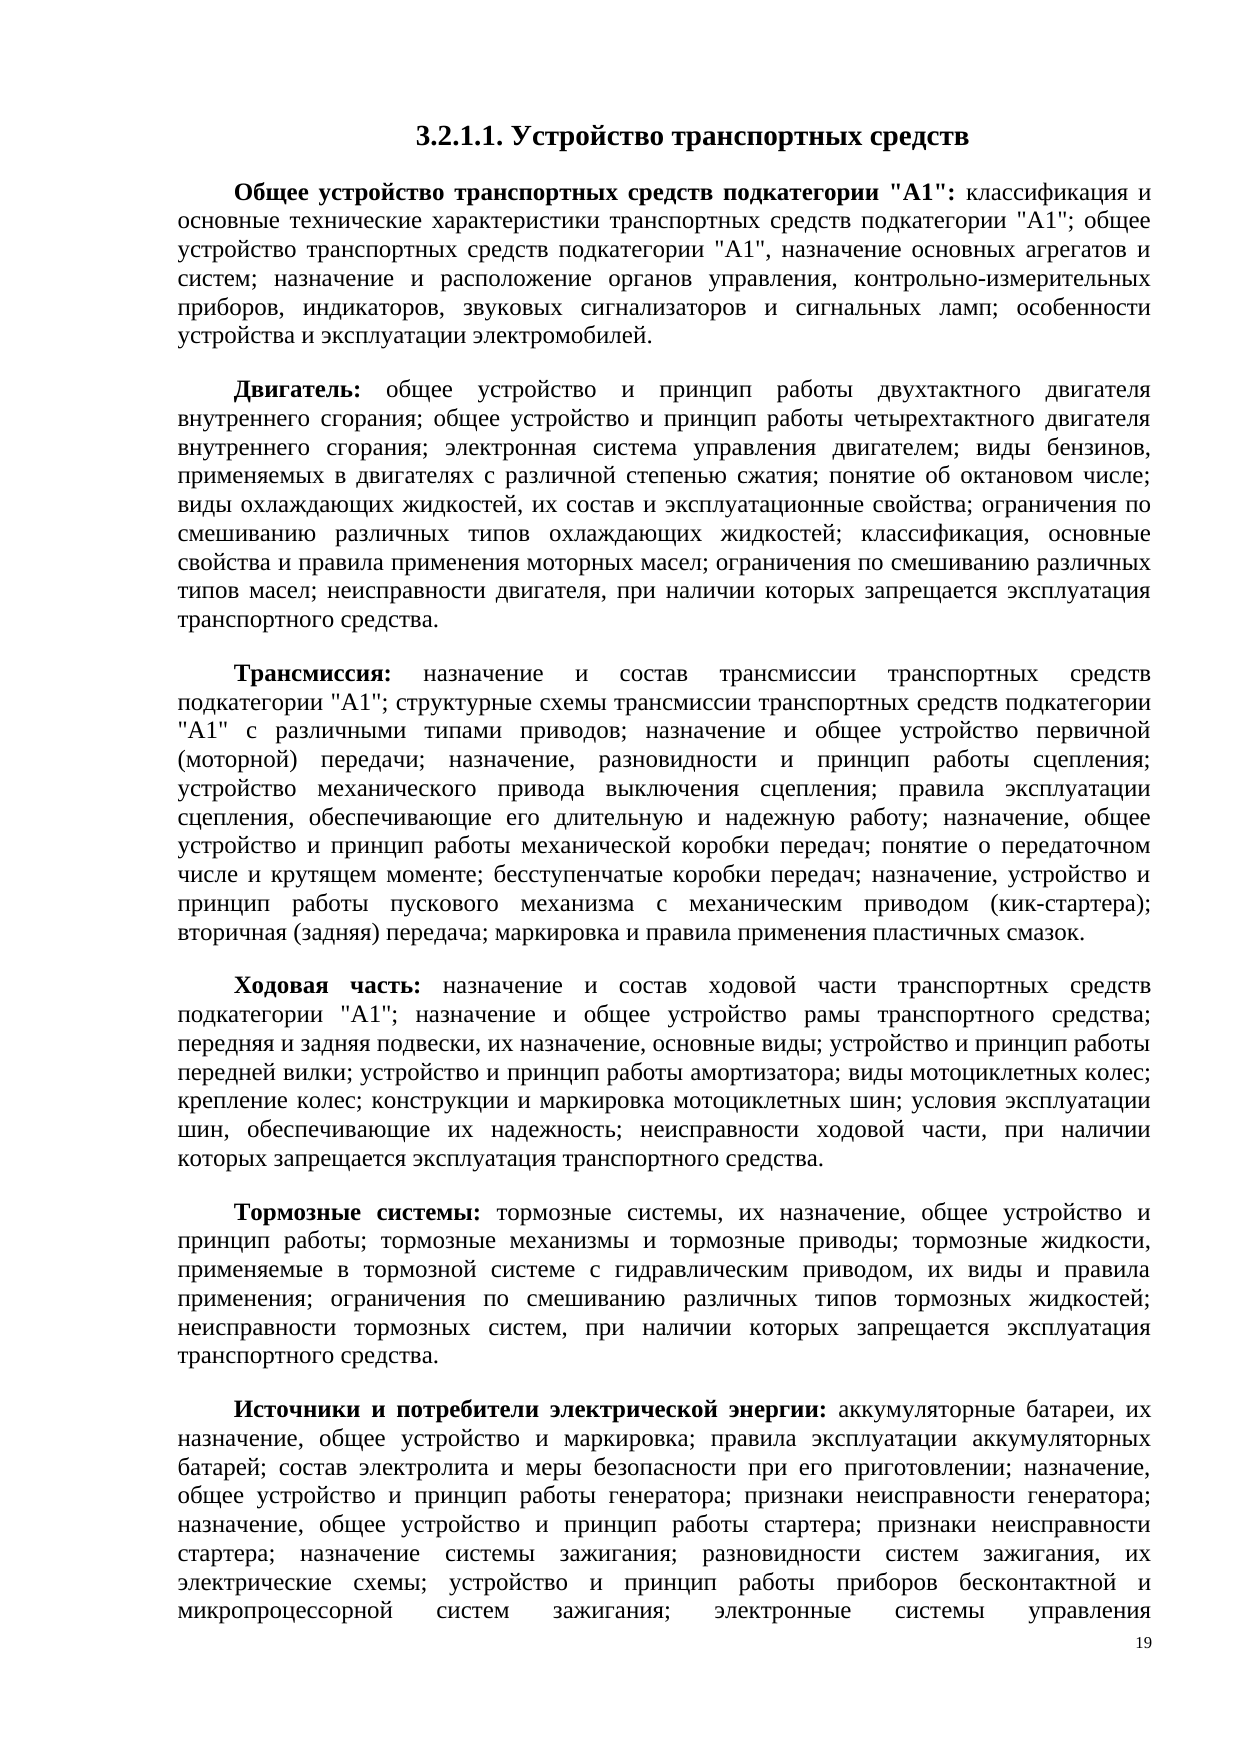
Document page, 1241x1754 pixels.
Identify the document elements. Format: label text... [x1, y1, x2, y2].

text Трансмиссия: назначение и состав трансмиссии транспортных средств подкатегории "A1"; структурные схемы трансмиссии транспортных средств подкатегории "A1" с различными типами приводов; назначение и общее устройство первичной (моторной) передачи; назначение, разновидности и принцип работы сцепления; устройство механического привода выключения сцепления; правила эксплуатации сцепления, обеспечивающие его длительную и надежную работу; назначение, общее устройство и принцип работы механической коробки передач; понятие о передаточном числе и крутящем моменте; бесступенчатые коробки передач; назначение, устройство и принцип работы пускового механизма с механическим приводом (кик-стартера); вторичная (задняя) передача; маркировка и правила применения пластичных смазок. [177, 658, 1152, 945]
text Тормозные системы: тормозные системы, их назначение, общее устройство и принцип работы; тормозные механизмы и тормозные приводы; тормозные жидкости, применяемые в тормозной системе с гидравлическим приводом, их виды и правила применения; ограничения по смешиванию различных типов тормозных жидкостей; неисправности тормозных систем, при наличии которых запрещается эксплуатация транспортного средства. [177, 1197, 1152, 1369]
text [177, 1394, 1152, 1624]
text Общее устройство транспортных средств подкатегории "A1": классификация и основные технические характеристики транспортных средств подкатегории "A1"; общее устройство транспортных средств подкатегории "A1", назначение основных агрегатов и систем; назначение и расположение органов управления, контрольно-измерительных приборов, индикаторов, звуковых сигнализаторов и сигнальных ламп; особенности устройства и эксплуатации электромобилей. [177, 177, 1152, 349]
text Ходовая часть: назначение и состав ходовой части транспортных средств подкатегории "A1"; назначение и общее устройство рамы транспортного средства; передняя и задняя подвески, их назначение, основные виды; устройство и принцип работы передней вилки; устройство и принцип работы амортизатора; виды мотоциклетных колес; крепление колес; конструкции и маркировка мотоциклетных шин; условия эксплуатации шин, обеспечивающие их надежность; неисправности ходовой части, при наличии которых запрещается эксплуатация транспортного средства. [177, 970, 1152, 1172]
title 3.2.1.1. Устройство транспортных средств [177, 118, 1152, 152]
text Двигатель: общее устройство и принцип работы двухтактного двигателя внутреннего сгорания; общее устройство и принцип работы четырехтактного двигателя внутреннего сгорания; электронная система управления двигателем; виды бензинов, применяемых в двигателях с различной степенью сжатия; понятие об октановом числе; виды охлаждающих жидкостей, их состав и эксплуатационные свойства; ограничения по смешиванию различных типов охлаждающих жидкостей; классификация, основные свойства и правила применения моторных масел; ограничения по смешиванию различных типов масел; неисправности двигателя, при наличии которых запрещается эксплуатация транспортного средства. [177, 374, 1152, 633]
